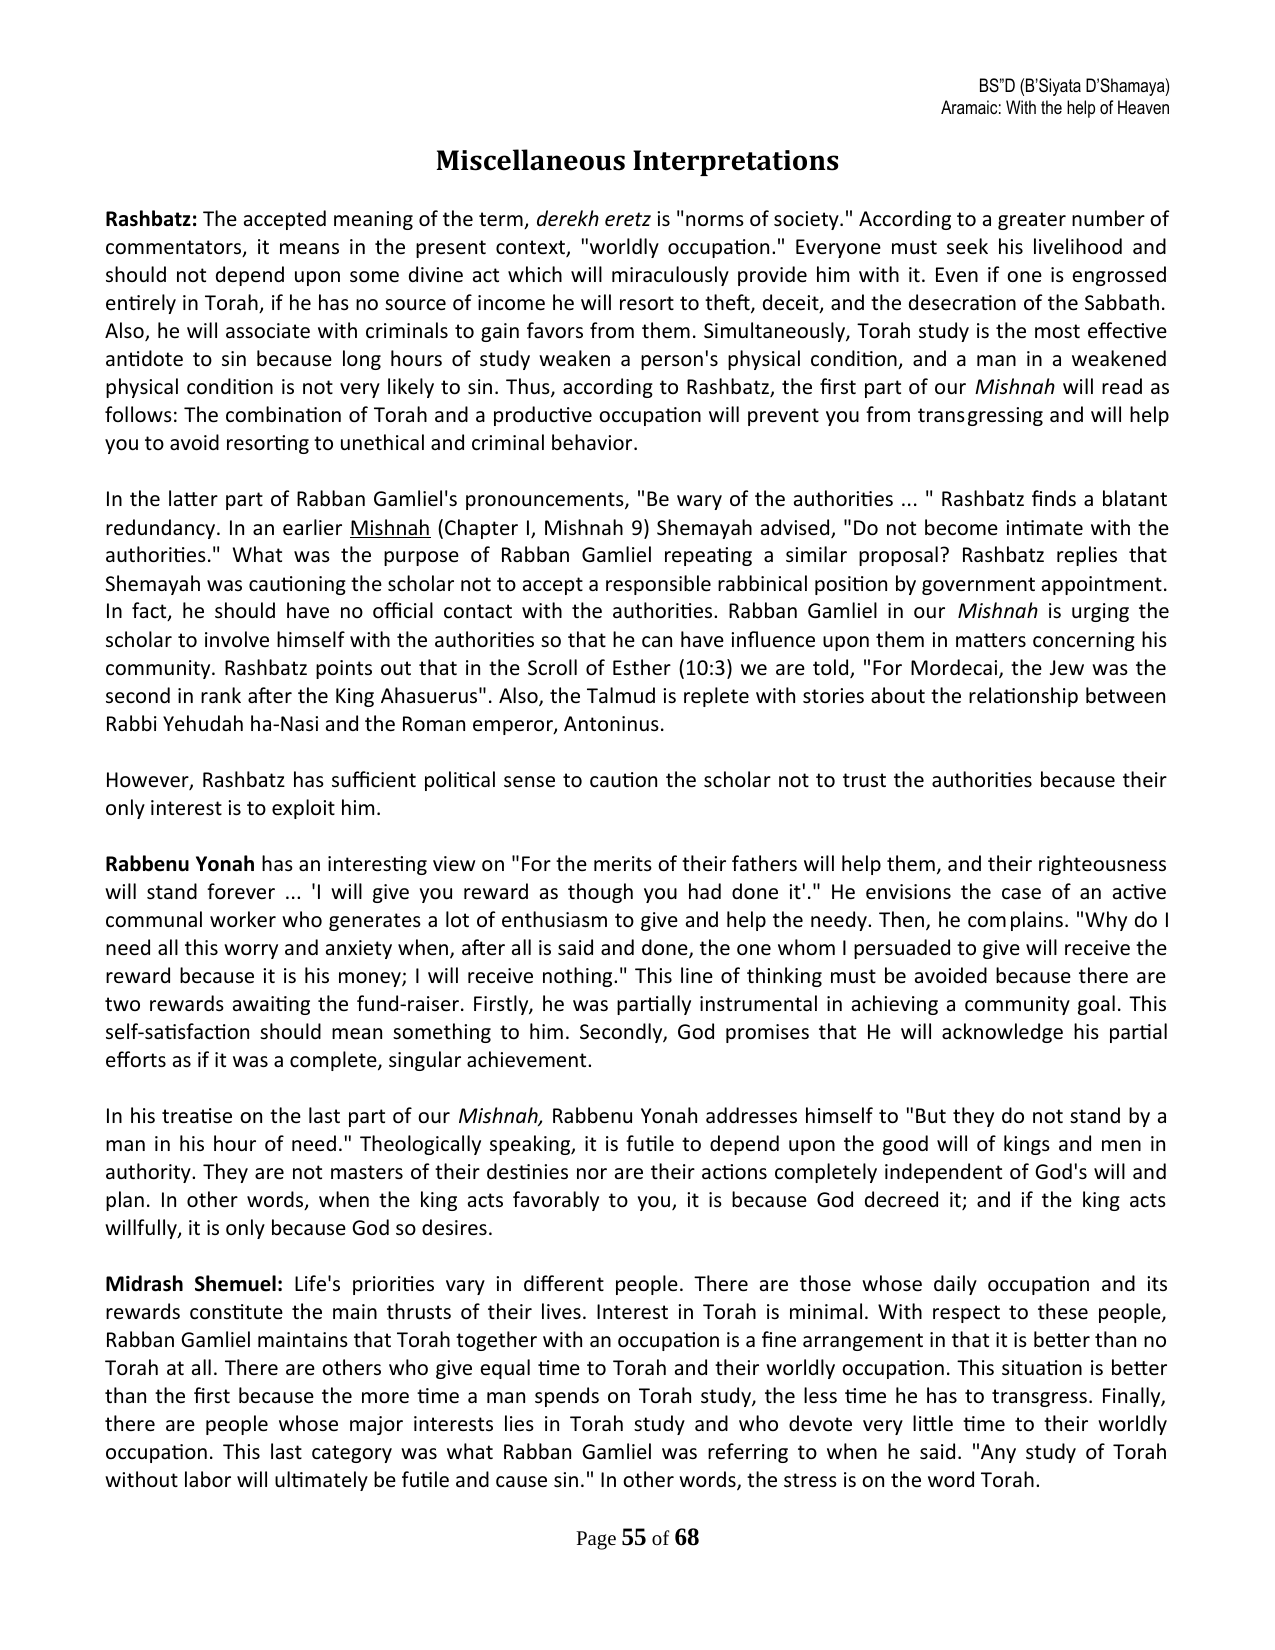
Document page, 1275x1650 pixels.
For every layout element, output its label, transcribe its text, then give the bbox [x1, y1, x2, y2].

text Miscellaneous Interpretations [105, 142, 1170, 176]
text However, Rashbatz has sufficient political sense to caution the scholar not to trust the authorities because their only interest is to exploit him. [105, 765, 1170, 821]
text In the latter part of Rabban Gamliel's pronouncements, "Be wary of the authorities ... " Rashbatz finds a blatant redundancy. In an earlier Mishnah (Chapter I, Mishnah 9) Shemayah advised, "Do not become intimate with the authorities." What was the purpose of Rabban Gamliel repeating a similar proposal? Rashbatz replies that Shemayah was cautioning the scholar not to accept a responsible rabbinical position by government appointment. In fact, he should have no official contact with the authorities. Rabban Gamliel in our Mishnah is urging the scholar to involve himself with the authorities so that he can have influence upon them in matters concerning his community. Rashbatz points out that in the Scroll of Esther (10:3) we are told, "For Mordecai, the Jew was the second in rank after the King Ahasuerus". Also, the Talmud is replete with stories about the relationship between Rabbi Yehudah ha-Nasi and the Roman emperor, Antoninus. [105, 484, 1170, 737]
text In his treatise on the last part of our Mishnah, Rabbenu Yonah addresses himself to "But they do not stand by a man in his hour of need." Theologically speaking, it is futile to depend upon the good will of kings and men in authority. They are not masters of their destinies nor are their actions completely independent of God's will and plan. In other words, when the king acts favorably to you, it is because God decreed it; and if the king acts willfully, it is only because God so desires. [105, 1101, 1170, 1241]
text Midrash Shemuel: Life's priorities vary in different people. There are those whose daily occupation and its rewards constitute the main thrusts of their lives. Interest in Torah is minimal. With respect to these people, Rabban Gamliel maintains that Torah together with an occupation is a fine arrangement in that it is better than no Torah at all. There are others who give equal time to Torah and their worldly occupation. This situation is better than the first because the more time a man spends on Torah study, the less time he has to transgress. Finally, there are people whose major interests lies in Torah study and who devote very little time to their worldly occupation. This last category was what Rabban Gamliel was referring to when he said. "Any study of Torah without labor will ultimately be futile and cause sin." In other words, the stress is on the word Torah. [105, 1269, 1170, 1493]
text Rashbatz: The accepted meaning of the term, derekh eretz is "norms of society." According to a greater number of commentators, it means in the present context, "worldly occupation." Everyone must seek his livelihood and should not depend upon some divine act which will miraculously provide him with it. Even if one is engrossed entirely in Torah, if he has no source of income he will resort to theft, deceit, and the desecration of the Sabbath. Also, he will associate with criminals to gain favors from them. Simultaneously, Torah study is the most effective antidote to sin because long hours of study weaken a person's physical condition, and a man in a weakened physical condition is not very likely to sin. Thus, according to Rashbatz, the first part of our Mishnah will read as follows: The combination of Torah and a productive occupation will prevent you from transgressing and will help you to avoid resorting to unethical and criminal behavior. [105, 204, 1170, 457]
text Rabbenu Yonah has an interesting view on "For the merits of their fathers will help them, and their righteousness will stand forever ... 'I will give you reward as though you had done it'." He envisions the case of an active communal worker who generates a lot of enthusiasm to give and help the needy. Then, he complains. "Why do I need all this worry and anxiety when, after all is said and done, the one whom I persuaded to give will receive the reward because it is his money; I will receive nothing." This line of thinking must be avoided because there are two rewards awaiting the fund-raiser. Firstly, he was partially instrumental in achieving a community goal. This self-satisfaction should mean something to him. Secondly, God promises that He will acknowledge his partial efforts as if it was a complete, singular achievement. [105, 849, 1170, 1073]
